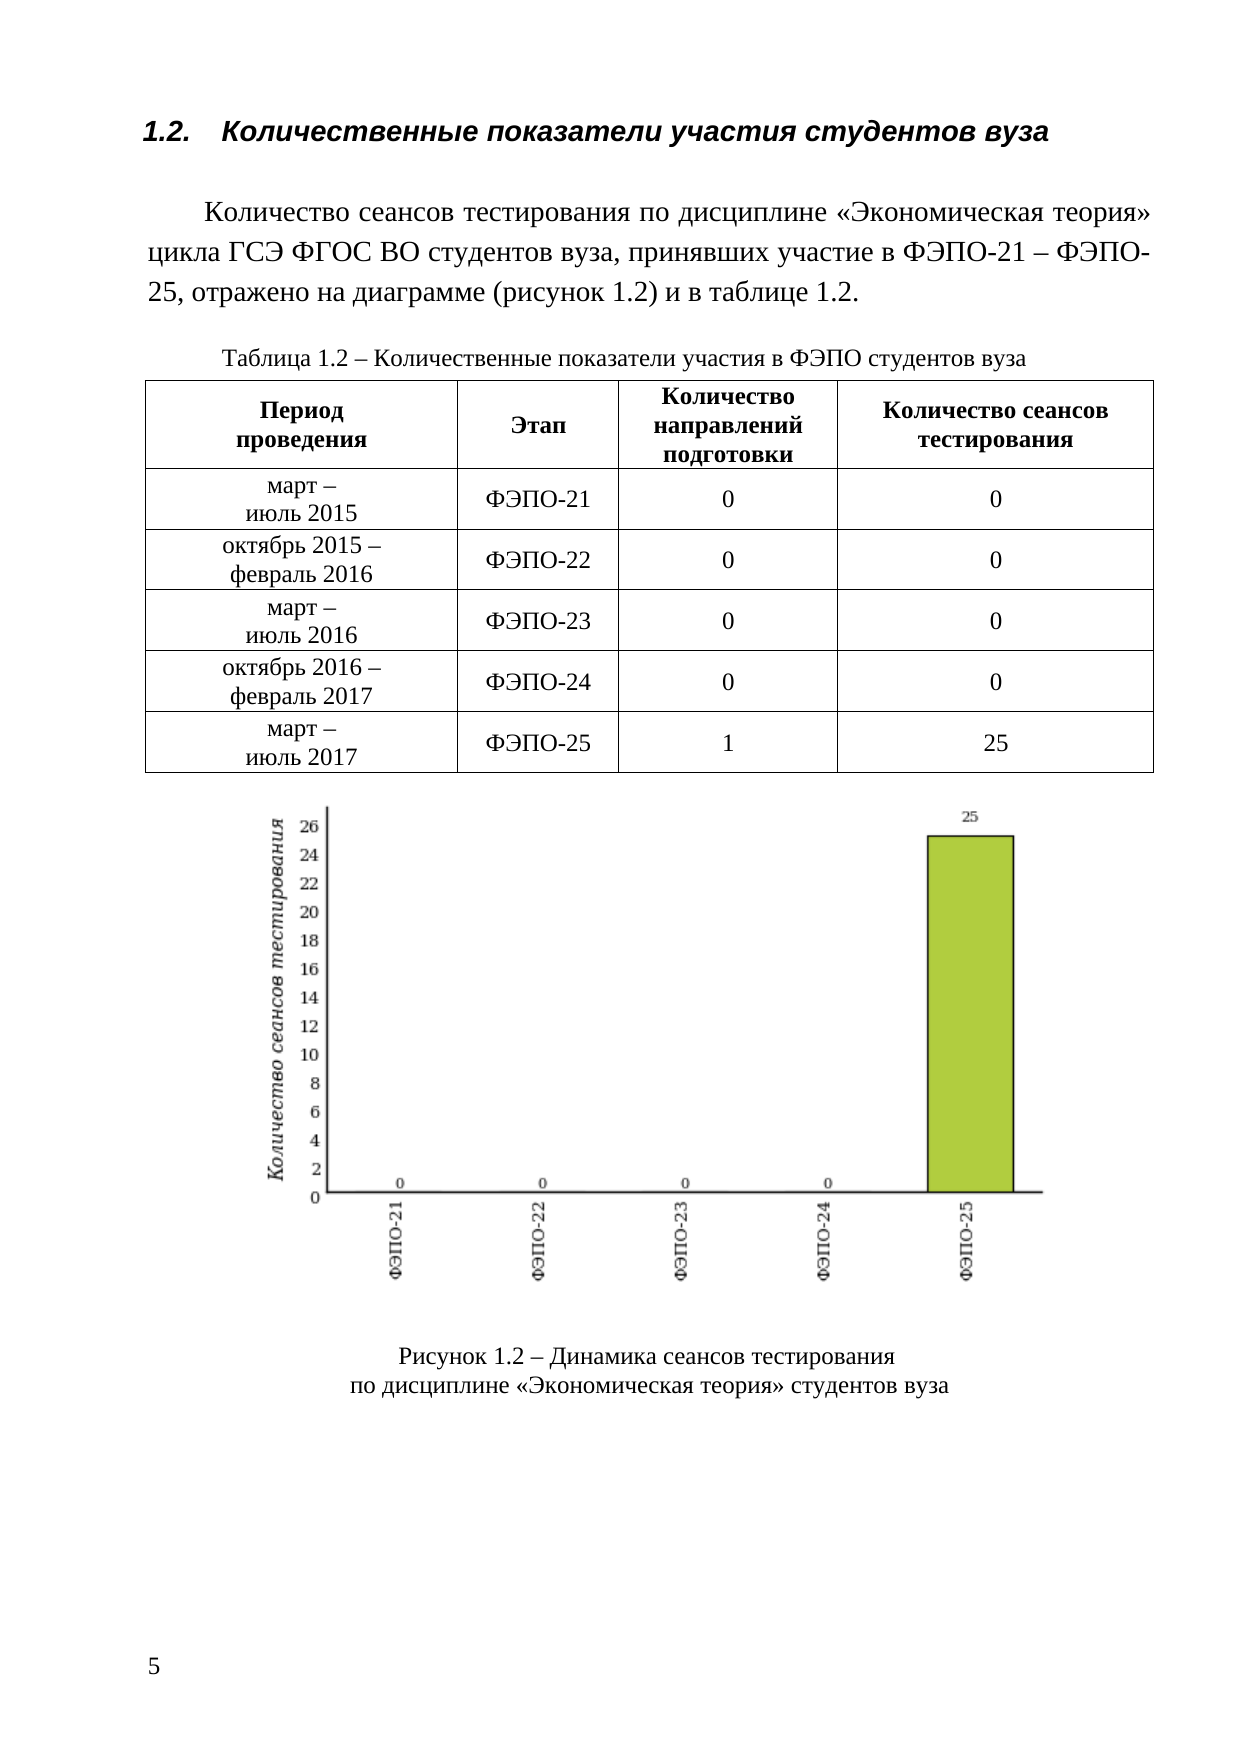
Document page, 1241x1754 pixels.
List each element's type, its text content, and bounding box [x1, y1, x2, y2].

table_cell 0 [619, 651, 837, 711]
table_header Период проведения [146, 381, 457, 467]
table_cell октябрь 2016 – февраль 2017 [146, 651, 457, 711]
text Таблица 1.2 – Количественные показатели участия в ФЭПО студентов вуза [148, 343, 1152, 372]
table_cell 0 [619, 530, 837, 589]
picture [214, 792, 1085, 1342]
table_cell март – июль 2015 [146, 469, 457, 528]
table_cell 0 [619, 469, 837, 528]
table_cell октябрь 2015 – февраль 2016 [146, 530, 457, 589]
table_cell ФЭПО-25 [458, 712, 618, 772]
table_cell ФЭПО-24 [458, 651, 618, 711]
text Количество сеансов тестирования по дисциплине «Экономическая теория» цикла ГСЭ ФГОС ВО студентов вуза, принявших участие в ФЭПО-21 – ФЭПО-25, отражено на диаграмме (рисунок 1.2) и в таблице 1.2. [148, 194, 1152, 308]
table_header Количество сеансов тестирования [838, 381, 1153, 467]
table_cell 0 [619, 590, 837, 650]
table_header Количество направлений подготовки [619, 381, 837, 467]
table_cell март – июль 2017 [146, 712, 457, 772]
subtitle Количественные показатели участия студентов вуза [148, 114, 1152, 147]
table_cell ФЭПО-22 [458, 530, 618, 589]
table_cell 0 [838, 651, 1153, 711]
table_cell ФЭПО-21 [458, 469, 618, 528]
table_cell ФЭПО-23 [458, 590, 618, 650]
table_cell 1 [619, 712, 837, 772]
table_cell 0 [838, 590, 1153, 650]
table_header Этап [458, 381, 618, 467]
table_cell 0 [838, 469, 1153, 528]
table_cell 25 [838, 712, 1153, 772]
table_cell март – июль 2016 [146, 590, 457, 650]
table_cell 0 [838, 530, 1153, 589]
